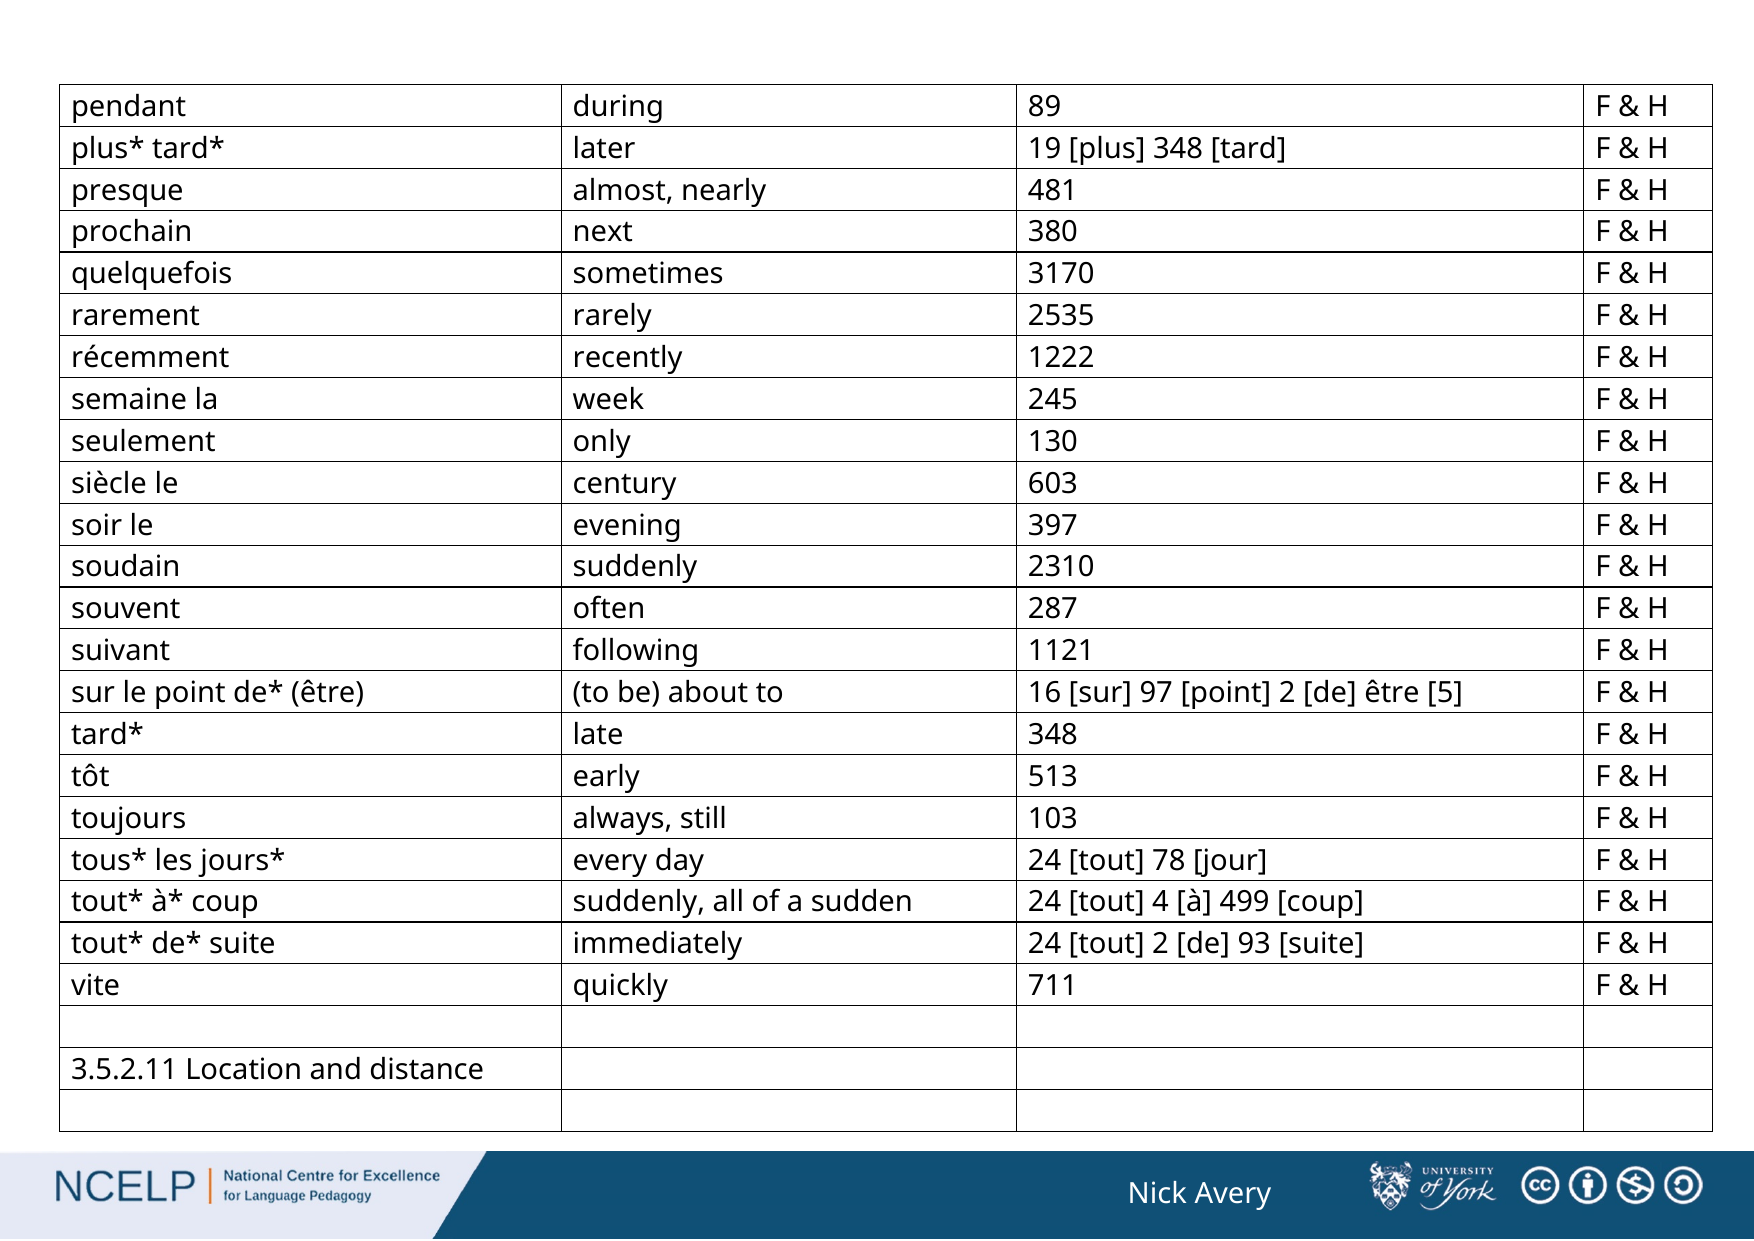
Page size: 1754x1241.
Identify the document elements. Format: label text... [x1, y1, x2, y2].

table_cell early [562, 755, 1016, 796]
table_cell late [562, 713, 1016, 754]
table_cell 3170 [1017, 253, 1583, 293]
table_cell 16 [sur] 97 [point] 2 [de] être [5] [1017, 671, 1583, 712]
table_cell soudain [60, 546, 561, 586]
table_cell 348 [1017, 713, 1583, 754]
table_cell rarement [60, 294, 561, 335]
table_cell presque [60, 169, 561, 209]
table_cell F & H [1584, 211, 1712, 251]
table_cell every day [562, 839, 1016, 879]
table_cell during [562, 85, 1016, 126]
table_cell recently [562, 336, 1016, 377]
table_cell F & H [1584, 839, 1712, 879]
table_cell 481 [1017, 169, 1583, 209]
table_cell F & H [1584, 420, 1712, 461]
table_cell [562, 1048, 1016, 1089]
table_cell F & H [1584, 253, 1712, 293]
table_cell 24 [tout] 2 [de] 93 [suite] [1017, 923, 1583, 963]
table_cell F & H [1584, 462, 1712, 503]
table_cell F & H [1584, 336, 1712, 377]
table_cell often [562, 588, 1016, 628]
table_cell 1121 [1017, 629, 1583, 670]
table_cell 103 [1017, 797, 1583, 838]
table_cell F & H [1584, 127, 1712, 168]
table_cell tôt [60, 755, 561, 796]
table_cell 19 [plus] 348 [tard] [1017, 127, 1583, 168]
table_cell 130 [1017, 420, 1583, 461]
table_cell [60, 1006, 561, 1047]
table_cell 3.5.2.11 Location and distance [60, 1048, 561, 1089]
table_cell tous* les jours* [60, 839, 561, 879]
table_cell suddenly, all of a sudden [562, 881, 1016, 921]
table_cell [1017, 1048, 1583, 1089]
table_cell [1017, 1090, 1583, 1131]
table_cell F & H [1584, 85, 1712, 126]
table_cell F & H [1584, 378, 1712, 419]
table_cell siècle le [60, 462, 561, 503]
table_cell 89 [1017, 85, 1583, 126]
table_cell [1584, 1090, 1712, 1131]
table_cell following [562, 629, 1016, 670]
table_cell 603 [1017, 462, 1583, 503]
table_cell 380 [1017, 211, 1583, 251]
table_cell F & H [1584, 755, 1712, 796]
table_cell [1584, 1006, 1712, 1047]
table_cell F & H [1584, 629, 1712, 670]
table_cell F & H [1584, 294, 1712, 335]
table_cell [562, 1090, 1016, 1131]
table_cell 1222 [1017, 336, 1583, 377]
table_cell récemment [60, 336, 561, 377]
table_cell suivant [60, 629, 561, 670]
table_cell souvent [60, 588, 561, 628]
table_cell immediately [562, 923, 1016, 963]
table_cell always, still [562, 797, 1016, 838]
table_cell toujours [60, 797, 561, 838]
table_cell 24 [tout] 78 [jour] [1017, 839, 1583, 879]
table_cell 245 [1017, 378, 1583, 419]
table_cell F & H [1584, 964, 1712, 1005]
table_cell later [562, 127, 1016, 168]
table_cell (to be) about to [562, 671, 1016, 712]
table_cell tout* de* suite [60, 923, 561, 963]
table_cell 397 [1017, 504, 1583, 544]
table_cell 287 [1017, 588, 1583, 628]
table_cell [1017, 1006, 1583, 1047]
table_cell 513 [1017, 755, 1583, 796]
table_cell prochain [60, 211, 561, 251]
table_cell vite [60, 964, 561, 1005]
table_cell F & H [1584, 588, 1712, 628]
table_cell century [562, 462, 1016, 503]
table_cell quelquefois [60, 253, 561, 293]
table_cell rarely [562, 294, 1016, 335]
table_cell tard* [60, 713, 561, 754]
table_cell evening [562, 504, 1016, 544]
table_cell plus* tard* [60, 127, 561, 168]
table_cell F & H [1584, 546, 1712, 586]
table_cell F & H [1584, 671, 1712, 712]
table_cell [562, 1006, 1016, 1047]
table_cell quickly [562, 964, 1016, 1005]
table_cell F & H [1584, 713, 1712, 754]
table_cell week [562, 378, 1016, 419]
table_cell only [562, 420, 1016, 461]
table_cell F & H [1584, 923, 1712, 963]
table_cell F & H [1584, 881, 1712, 921]
table_cell 711 [1017, 964, 1583, 1005]
table_cell next [562, 211, 1016, 251]
table_cell sometimes [562, 253, 1016, 293]
table_cell 2535 [1017, 294, 1583, 335]
table_cell [60, 1090, 561, 1131]
table_cell 24 [tout] 4 [à] 499 [coup] [1017, 881, 1583, 921]
table_cell F & H [1584, 169, 1712, 209]
picture [0, 1151, 1754, 1239]
table_cell 2310 [1017, 546, 1583, 586]
table_cell tout* à* coup [60, 881, 561, 921]
table_cell pendant [60, 85, 561, 126]
table_cell soir le [60, 504, 561, 544]
table_cell almost, nearly [562, 169, 1016, 209]
table_cell F & H [1584, 504, 1712, 544]
table_cell semaine la [60, 378, 561, 419]
table_cell seulement [60, 420, 561, 461]
table_cell sur le point de* (être) [60, 671, 561, 712]
table_cell [1584, 1048, 1712, 1089]
table_cell suddenly [562, 546, 1016, 586]
table_cell F & H [1584, 797, 1712, 838]
